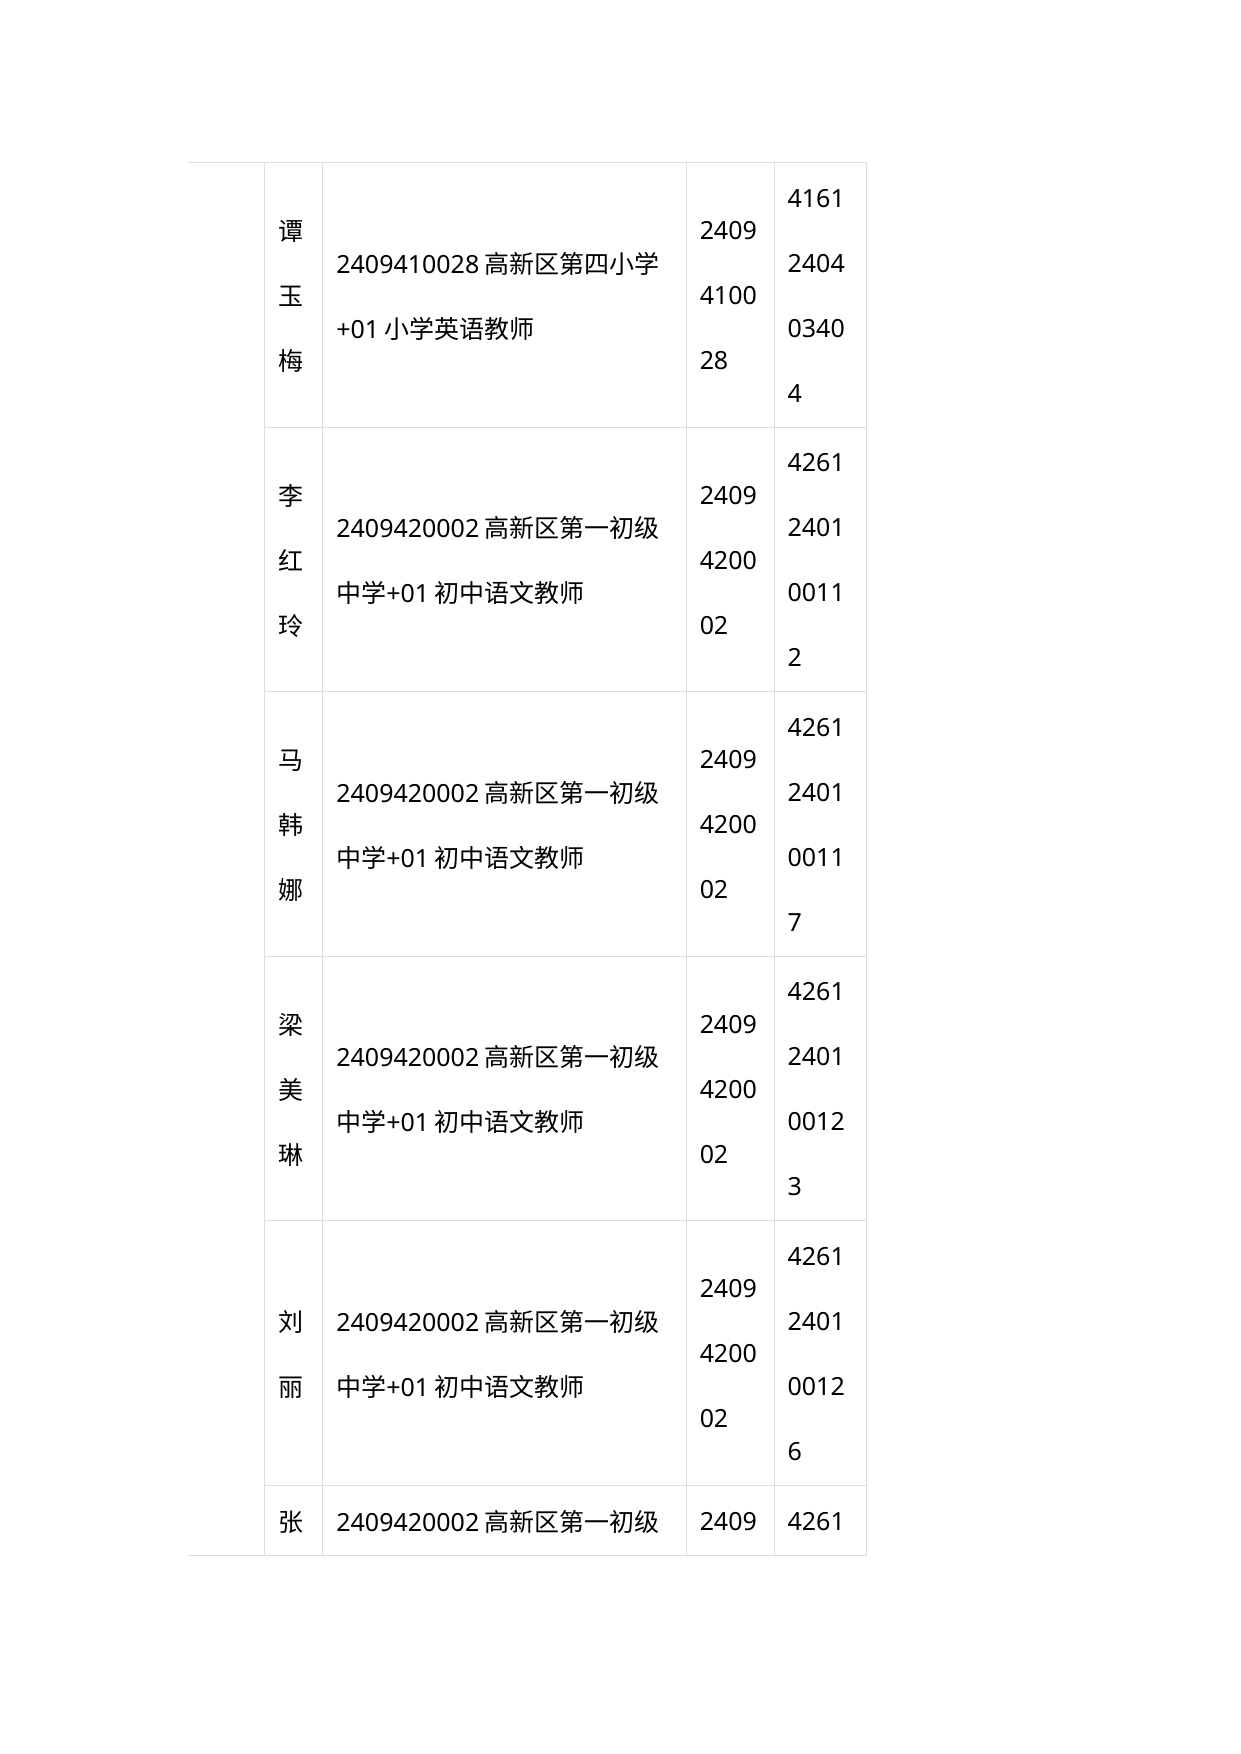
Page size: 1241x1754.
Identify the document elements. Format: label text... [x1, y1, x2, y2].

table_cell 2409420002 [687, 428, 774, 691]
table_cell 2409420002高新区第一初级中学+01初中语文教师 [323, 428, 686, 691]
table_cell 2409420002 [687, 1486, 774, 1554]
table_cell 4261240100126 [775, 1221, 866, 1485]
table_cell 2409420002 [687, 692, 774, 956]
table_cell 李红玲 [265, 428, 322, 691]
table_cell 4161240403404 [775, 163, 866, 427]
table_cell 梁美琳 [265, 957, 322, 1220]
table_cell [323, 163, 686, 427]
table_cell 4261240100112 [775, 428, 866, 691]
table_cell 4261240100123 [775, 957, 866, 1220]
table_cell 马韩娜 [265, 692, 322, 956]
table_cell 刘丽 [265, 1221, 322, 1485]
table_cell 张容容 [265, 1486, 322, 1554]
table_cell 4261240100130 [775, 1486, 866, 1554]
table_cell 2409420002 [687, 1221, 774, 1485]
table_cell 2409410028 [687, 163, 774, 427]
table_cell 谭玉梅 [265, 163, 322, 427]
table_cell 2409420002高新区第一初级中学+01初中语文教师 [323, 692, 686, 956]
table_cell 2409420002高新区第一初级中学+01初中语文教师 [323, 957, 686, 1220]
table_cell 4261240100117 [775, 692, 866, 956]
table_cell 2409420002 [687, 957, 774, 1220]
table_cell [323, 1486, 686, 1554]
table_cell 2409420002高新区第一初级中学+01初中语文教师 [323, 1221, 686, 1485]
